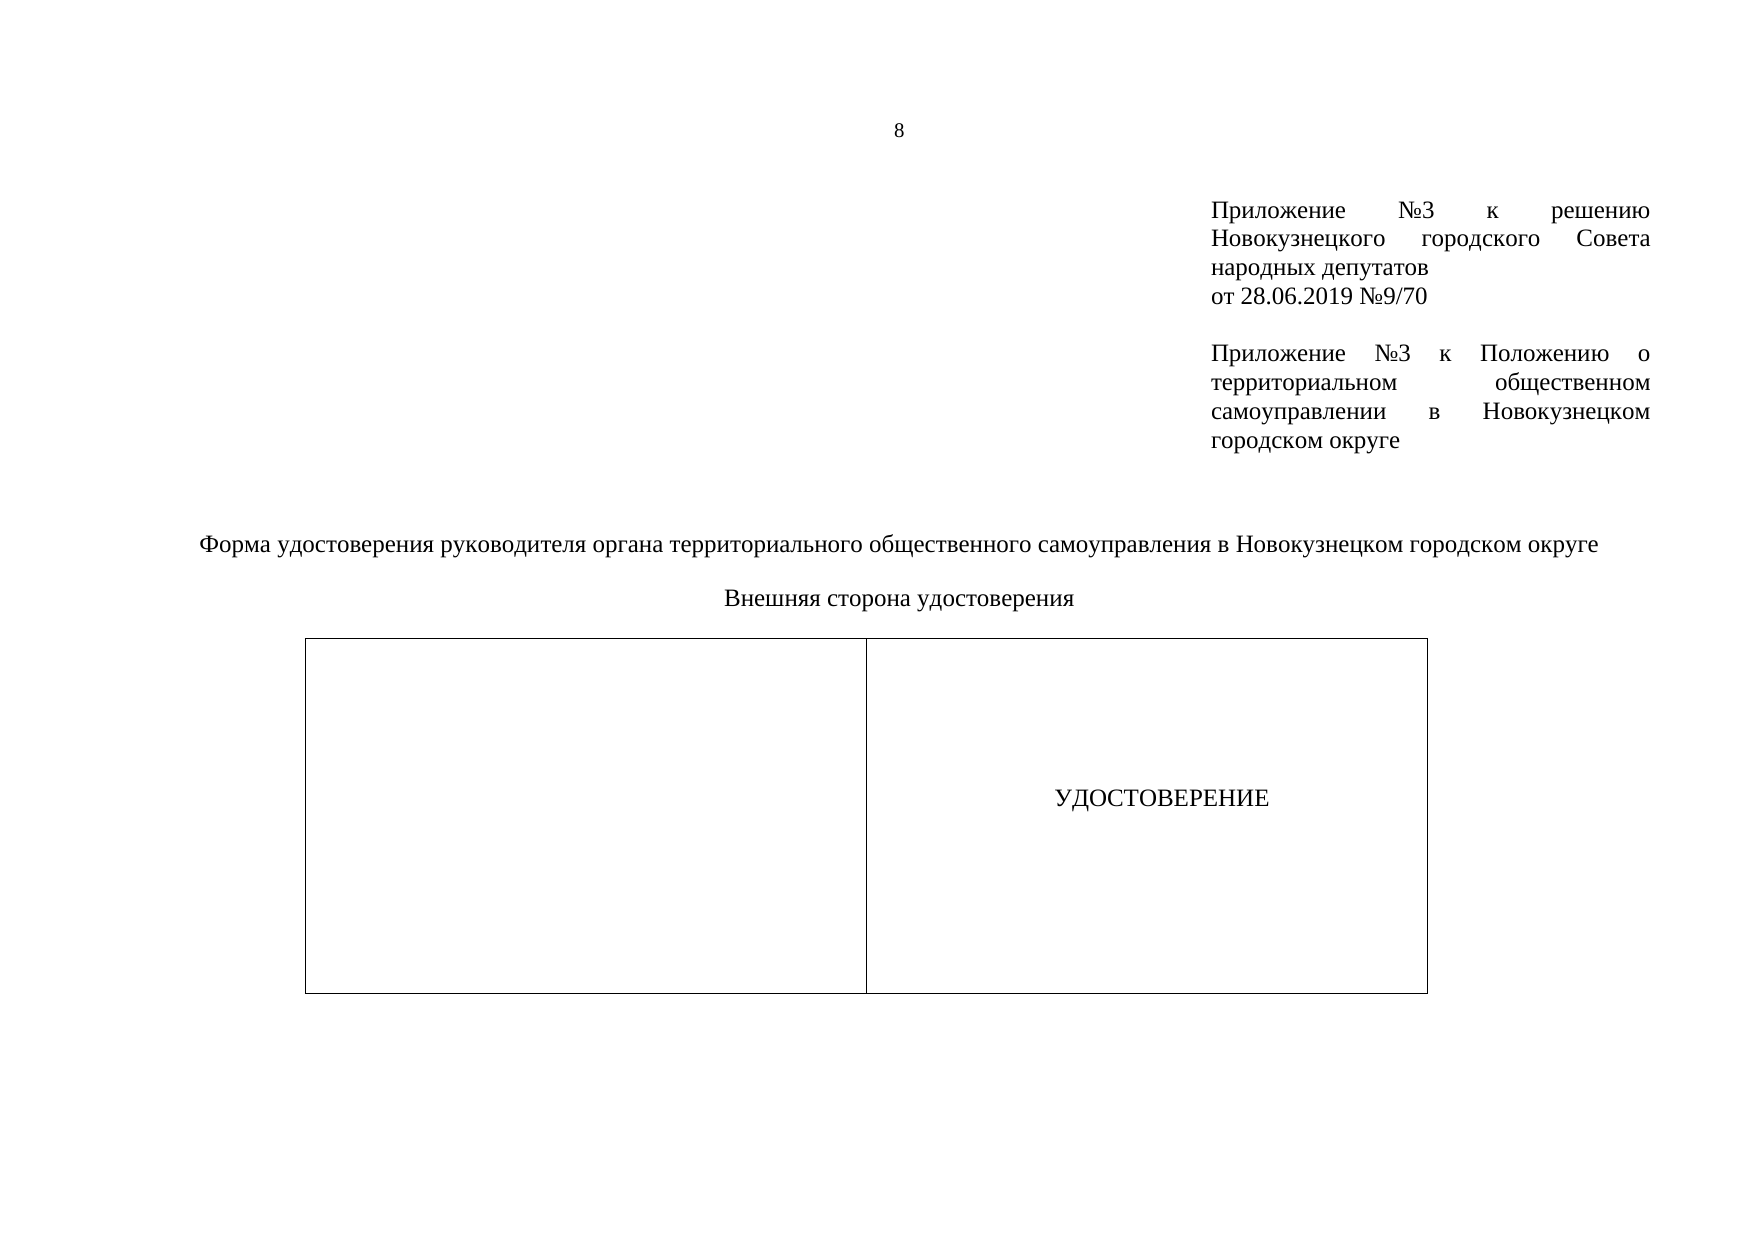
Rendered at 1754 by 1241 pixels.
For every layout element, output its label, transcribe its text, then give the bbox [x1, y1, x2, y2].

text Приложение №3 к Положению о территориальном общественном самоуправлении в Новокузнецком городском округе [1211, 338, 1651, 453]
table_header УДОСТОВЕРЕНИЕ [867, 639, 1427, 993]
table_header [306, 639, 866, 993]
text Форма удостоверения руководителя органа территориального общественного самоуправления в Новокузнецком городском округе [148, 529, 1651, 558]
text Приложение №3 к решению Новокузнецкого городского Совета народных депутатов [1211, 195, 1651, 281]
text Внешняя сторона удостоверения [148, 583, 1651, 612]
text от 28.06.2019 №9/70 [1211, 281, 1651, 310]
